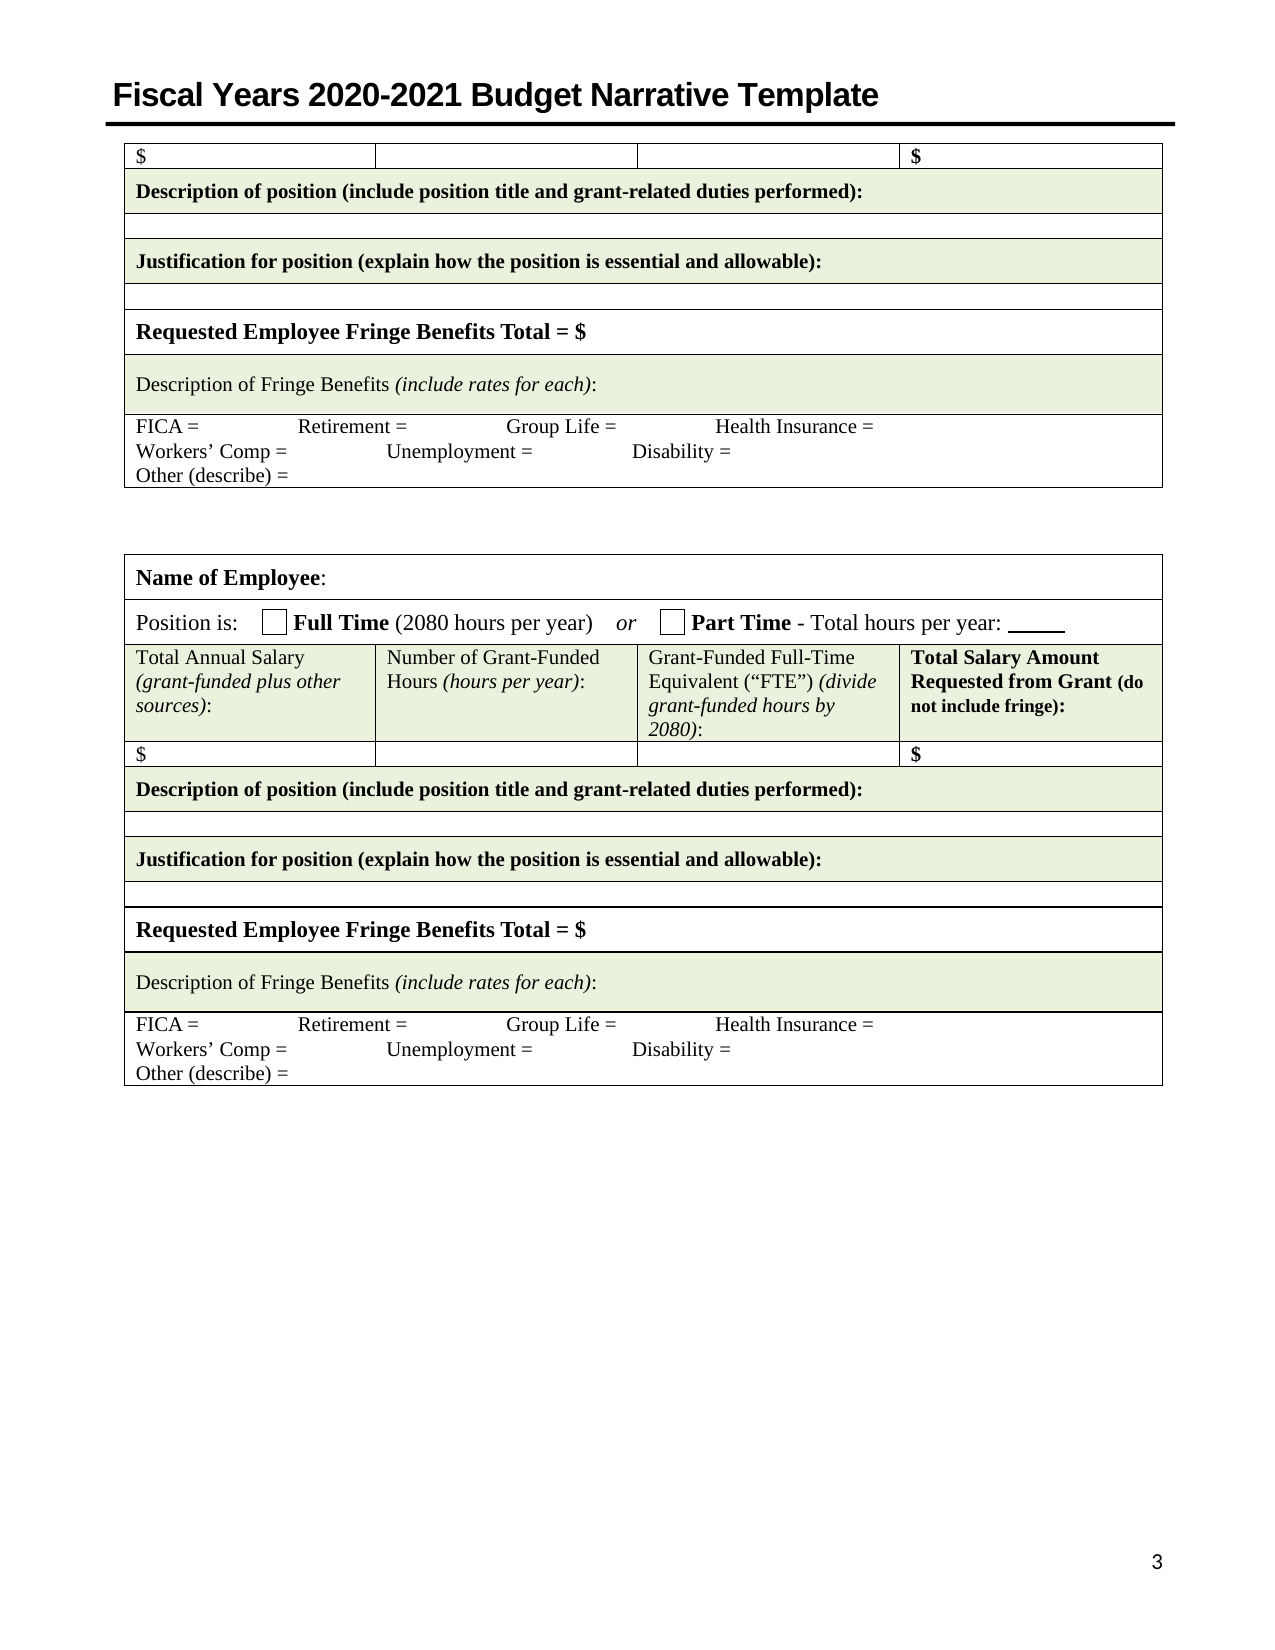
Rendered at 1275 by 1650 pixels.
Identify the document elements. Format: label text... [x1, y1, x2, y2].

table_cell [376, 144, 637, 168]
table_cell Requested Employee Fringe Benefits Total = $ [125, 908, 1162, 951]
table_cell FICA = Retirement = Group Life = Health Insurance = Workers’ Comp = Unemployment = Disability = Other (describe) = [125, 1013, 1162, 1084]
table_cell FICA = Retirement = Group Life = Health Insurance = Workers’ Comp = Unemployment = Disability = Other (describe) = [125, 415, 1162, 487]
table_cell Grant-Funded Full-Time Equivalent (“FTE”) (divide grant-funded hours by 2080): [638, 645, 899, 741]
table_header Name of Employee: [125, 555, 1162, 599]
table_cell $ [900, 144, 1162, 168]
table_cell Description of position (include position title and grant-related duties performed): [125, 767, 1162, 811]
table_cell Position is: Full Time (2080 hours per year) or Part Time - Total hours per year: [125, 600, 1162, 644]
table_cell Description of position (include position title and grant-related duties performed): [125, 169, 1162, 213]
table_cell Total Salary Amount Requested from Grant (do not include fringe): [900, 645, 1162, 741]
table_cell $ [125, 144, 375, 168]
table_cell [125, 214, 1162, 238]
table_cell [638, 144, 899, 168]
table_cell Requested Employee Fringe Benefits Total = $ [125, 310, 1162, 353]
table_cell Justification for position (explain how the position is essential and allowable): [125, 837, 1162, 881]
table_cell [125, 882, 1162, 906]
table_cell [376, 742, 637, 766]
table_cell [125, 812, 1162, 836]
table_cell Justification for position (explain how the position is essential and allowable): [125, 239, 1162, 283]
table_cell Number of Grant-Funded Hours (hours per year): [376, 645, 637, 741]
table_cell $ [125, 742, 375, 766]
table_cell $ [900, 742, 1162, 766]
table_cell Description of Fringe Benefits (include rates for each): [125, 355, 1162, 413]
table_cell Description of Fringe Benefits (include rates for each): [125, 953, 1162, 1011]
table_cell [638, 742, 899, 766]
table_cell Total Annual Salary (grant-funded plus other sources): [125, 645, 375, 741]
table_cell [125, 284, 1162, 308]
